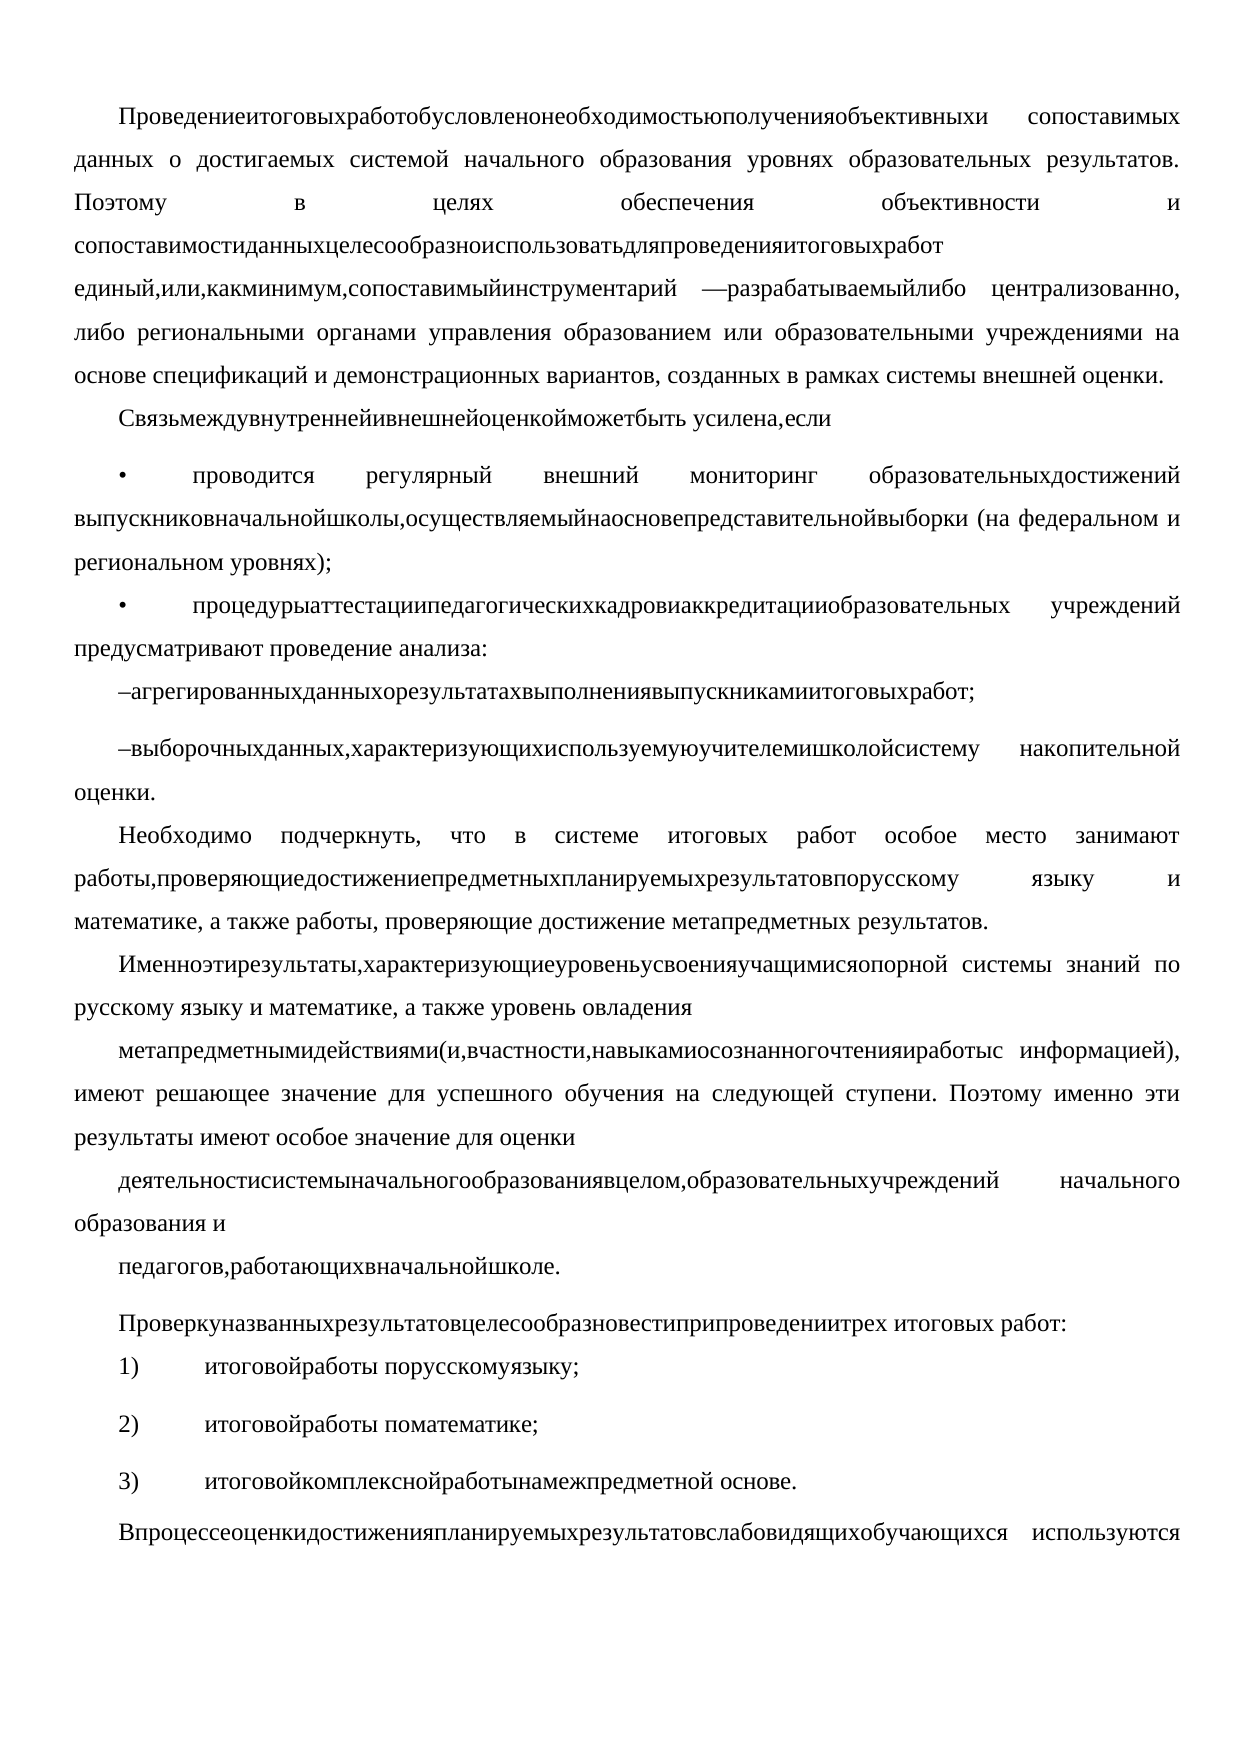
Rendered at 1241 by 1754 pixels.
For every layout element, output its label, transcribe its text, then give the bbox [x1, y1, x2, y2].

list проводится регулярный внешний мониторинг образовательныхдостижений выпускниковначальнойшколы,осуществляемыйнаосновепредставительнойвыборки (на федеральном и региональном уровнях); [74, 460, 1181, 575]
text Проведениеитоговыхработобусловленонеобходимостьюполученияобъективныхи сопоставимых данных о достигаемых системой начального образования уровнях образовательных результатов. Поэтому в целях обеспечения объективности и сопоставимостиданныхцелесообразноиспользоватьдляпроведенияитоговыхработ единый,или,какминимум,сопоставимыйинструментарий —разрабатываемыйлибо централизованно, либо региональными органами управления образованием или образовательными учреждениями на основе спецификаций и демонстрационных вариантов, созданных в рамках системы внешней оценки. [74, 101, 1181, 388]
list итоговойработы поматематике; [74, 1409, 1181, 1437]
text Связьмеждувнутреннейивнешнейоценкойможетбыть усилена,если [74, 403, 1181, 432]
list процедурыаттестациипедагогическихкадровиаккредитацииобразовательных учреждений предусматривают проведение анализа: [74, 590, 1181, 662]
text –агрегированныхданныхорезультатахвыполнениявыпускникамиитоговыхработ; [74, 676, 1181, 705]
text –выборочныхданных,характеризующихиспользуемуюучителемишколойсистему накопительной оценки. [74, 733, 1181, 805]
text Необходимо подчеркнуть, что в системе итоговых работ особое место занимают работы,проверяющиедостижениепредметныхпланируемыхрезультатовпорусскому языку и математике, а также работы, проверяющие достижение метапредметных результатов. [74, 820, 1181, 935]
list итоговойработы порусскомуязыку; [74, 1351, 1181, 1380]
text Проверкуназванныхрезультатовцелесообразновестиприпроведениитрех итоговых работ: [74, 1308, 1181, 1337]
text деятельностисистемыначальногообразованиявцелом,образовательныхучреждений начального образования и [74, 1165, 1181, 1237]
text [74, 1517, 1181, 1545]
text Именноэтирезультаты,характеризующиеуровеньусвоенияучащимисяопорной системы знаний по русскому языку и математике, а также уровень овладения [74, 949, 1181, 1021]
text педагогов,работающихвначальнойшколе. [74, 1251, 1181, 1280]
list итоговойкомплекснойработынамежпредметной основе. [74, 1466, 1181, 1495]
text метапредметнымидействиями(и,вчастности,навыкамиосознанногочтенияиработыс информацией), имеют решающее значение для успешного обучения на следующей ступени. Поэтому именно эти результаты имеют особое значение для оценки [74, 1035, 1181, 1150]
